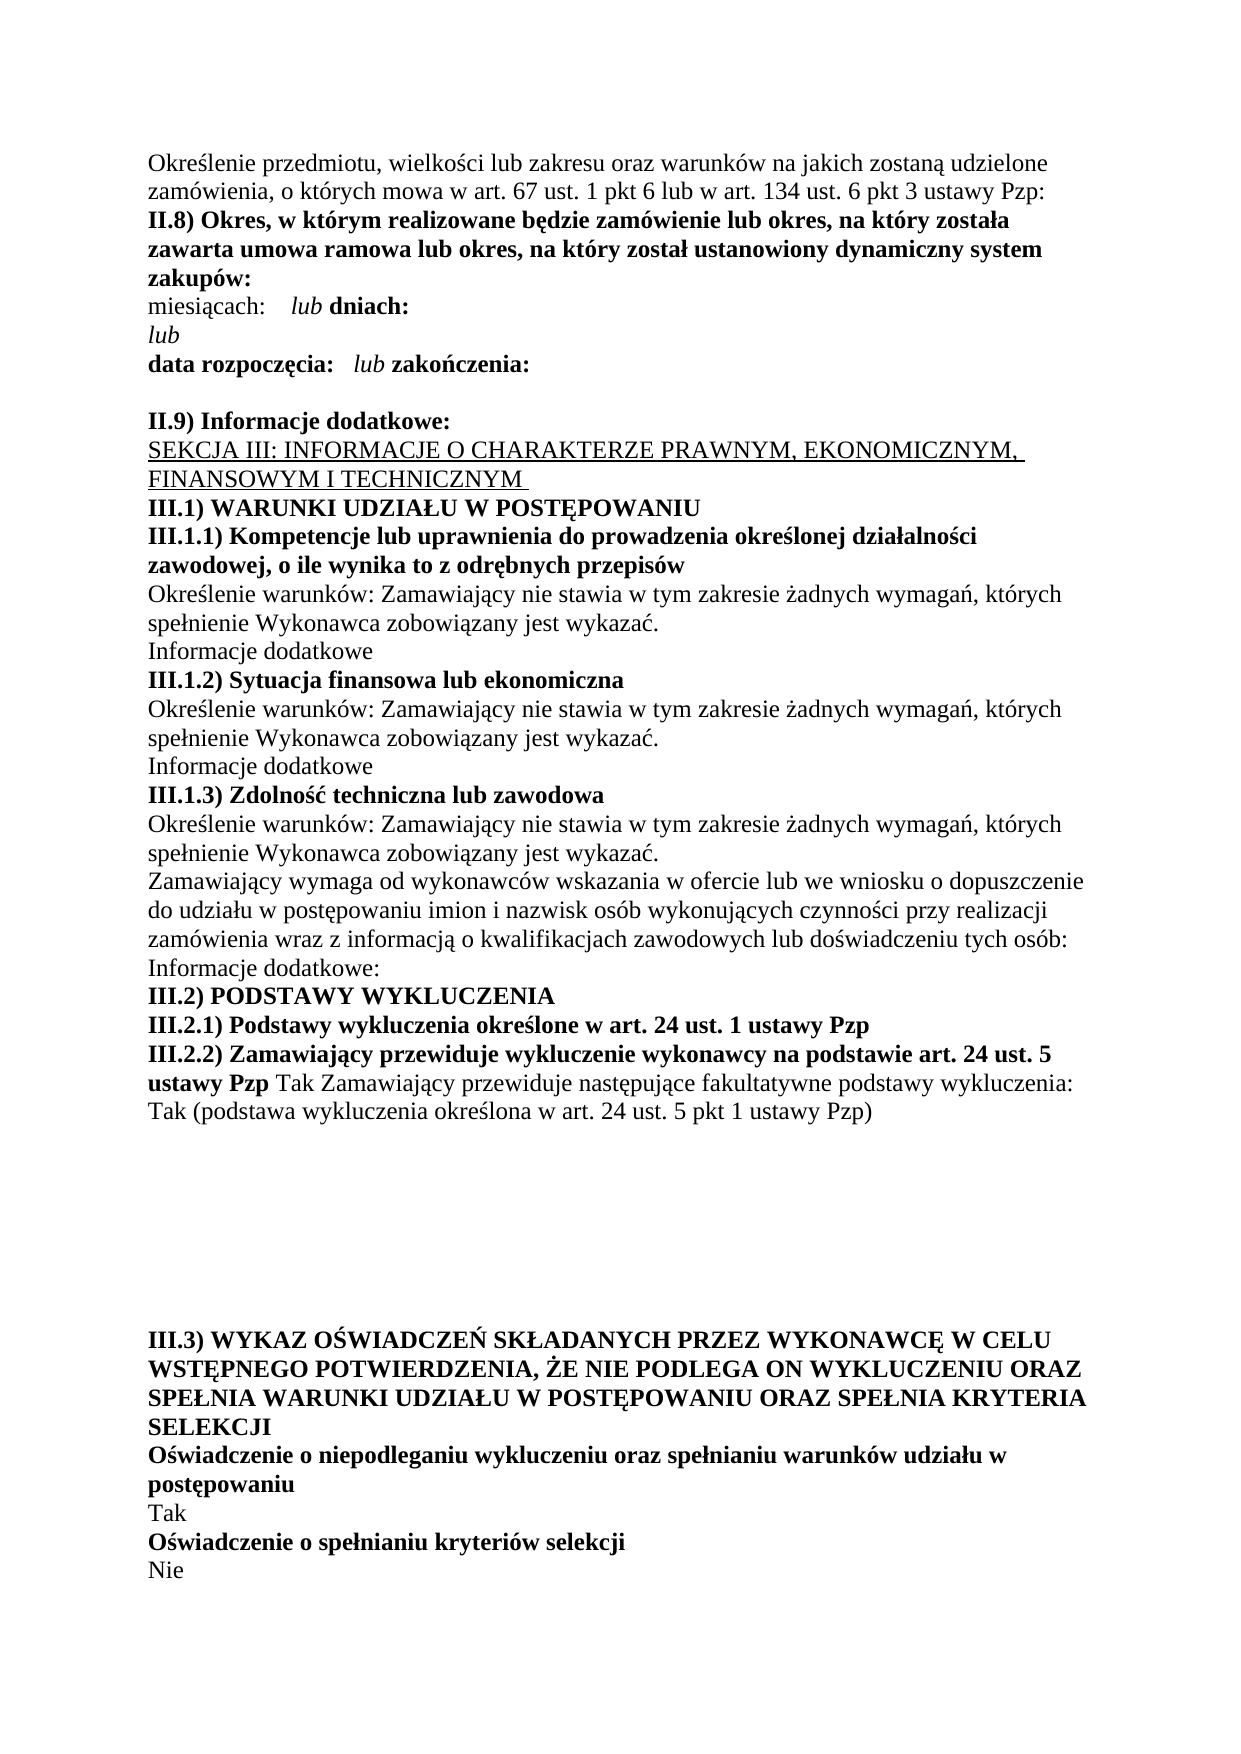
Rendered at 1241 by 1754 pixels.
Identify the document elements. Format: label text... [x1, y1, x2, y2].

text III.2) PODSTAWY WYKLUCZENIA [148, 981, 1093, 1010]
text III.3) WYKAZ OŚWIADCZEŃ SKŁADANYCH PRZEZ WYKONAWCĘ W CELU WSTĘPNEGO POTWIERDZENIA, ŻE NIE PODLEGA ON WYKLUCZENIU ORAZ SPEŁNIA WARUNKI UDZIAŁU W POSTĘPOWANIU ORAZ SPEŁNIA KRYTERIA SELEKCJI [148, 1326, 1093, 1441]
text SEKCJA III: INFORMACJE O CHARAKTERZE PRAWNYM, EKONOMICZNYM, FINANSOWYM I TECHNICZNYM [148, 435, 1093, 493]
text Oświadczenie o niepodleganiu wykluczeniu oraz spełnianiu warunków udziału w postępowaniu Tak Oświadczenie o spełnianiu kryteriów selekcji Nie [148, 1441, 1093, 1584]
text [148, 148, 1093, 435]
text III.2.1) Podstawy wykluczenia określone w art. 24 ust. 1 ustawy Pzp III.2.2) Zamawiający przewiduje wykluczenie wykonawcy na podstawie art. 24 ust. 5 ustawy Pzp Tak Zamawiający przewiduje następujące fakultatywne podstawy wykluczenia: Tak (podstawa wykluczenia określona w art. 24 ust. 5 pkt 1 ustawy Pzp) [148, 1010, 1093, 1326]
text III.1) WARUNKI UDZIAŁU W POSTĘPOWANIU [148, 493, 1093, 521]
text III.1.1) Kompetencje lub uprawnienia do prowadzenia określonej działalności zawodowej, o ile wynika to z odrębnych przepisów Określenie warunków: Zamawiający nie stawia w tym zakresie żadnych wymagań, których spełnienie Wykonawca zobowiązany jest wykazać. Informacje dodatkowe III.1.2) Sytuacja finansowa lub ekonomiczna Określenie warunków: Zamawiający nie stawia w tym zakresie żadnych wymagań, których spełnienie Wykonawca zobowiązany jest wykazać. Informacje dodatkowe III.1.3) Zdolność techniczna lub zawodowa Określenie warunków: Zamawiający nie stawia w tym zakresie żadnych wymagań, których spełnienie Wykonawca zobowiązany jest wykazać. Zamawiający wymaga od wykonawców wskazania w ofercie lub we wniosku o dopuszczenie do udziału w postępowaniu imion i nazwisk osób wykonujących czynności przy realizacji zamówienia wraz z informacją o kwalifikacjach zawodowych lub doświadczeniu tych osób: Informacje dodatkowe: [148, 521, 1093, 981]
